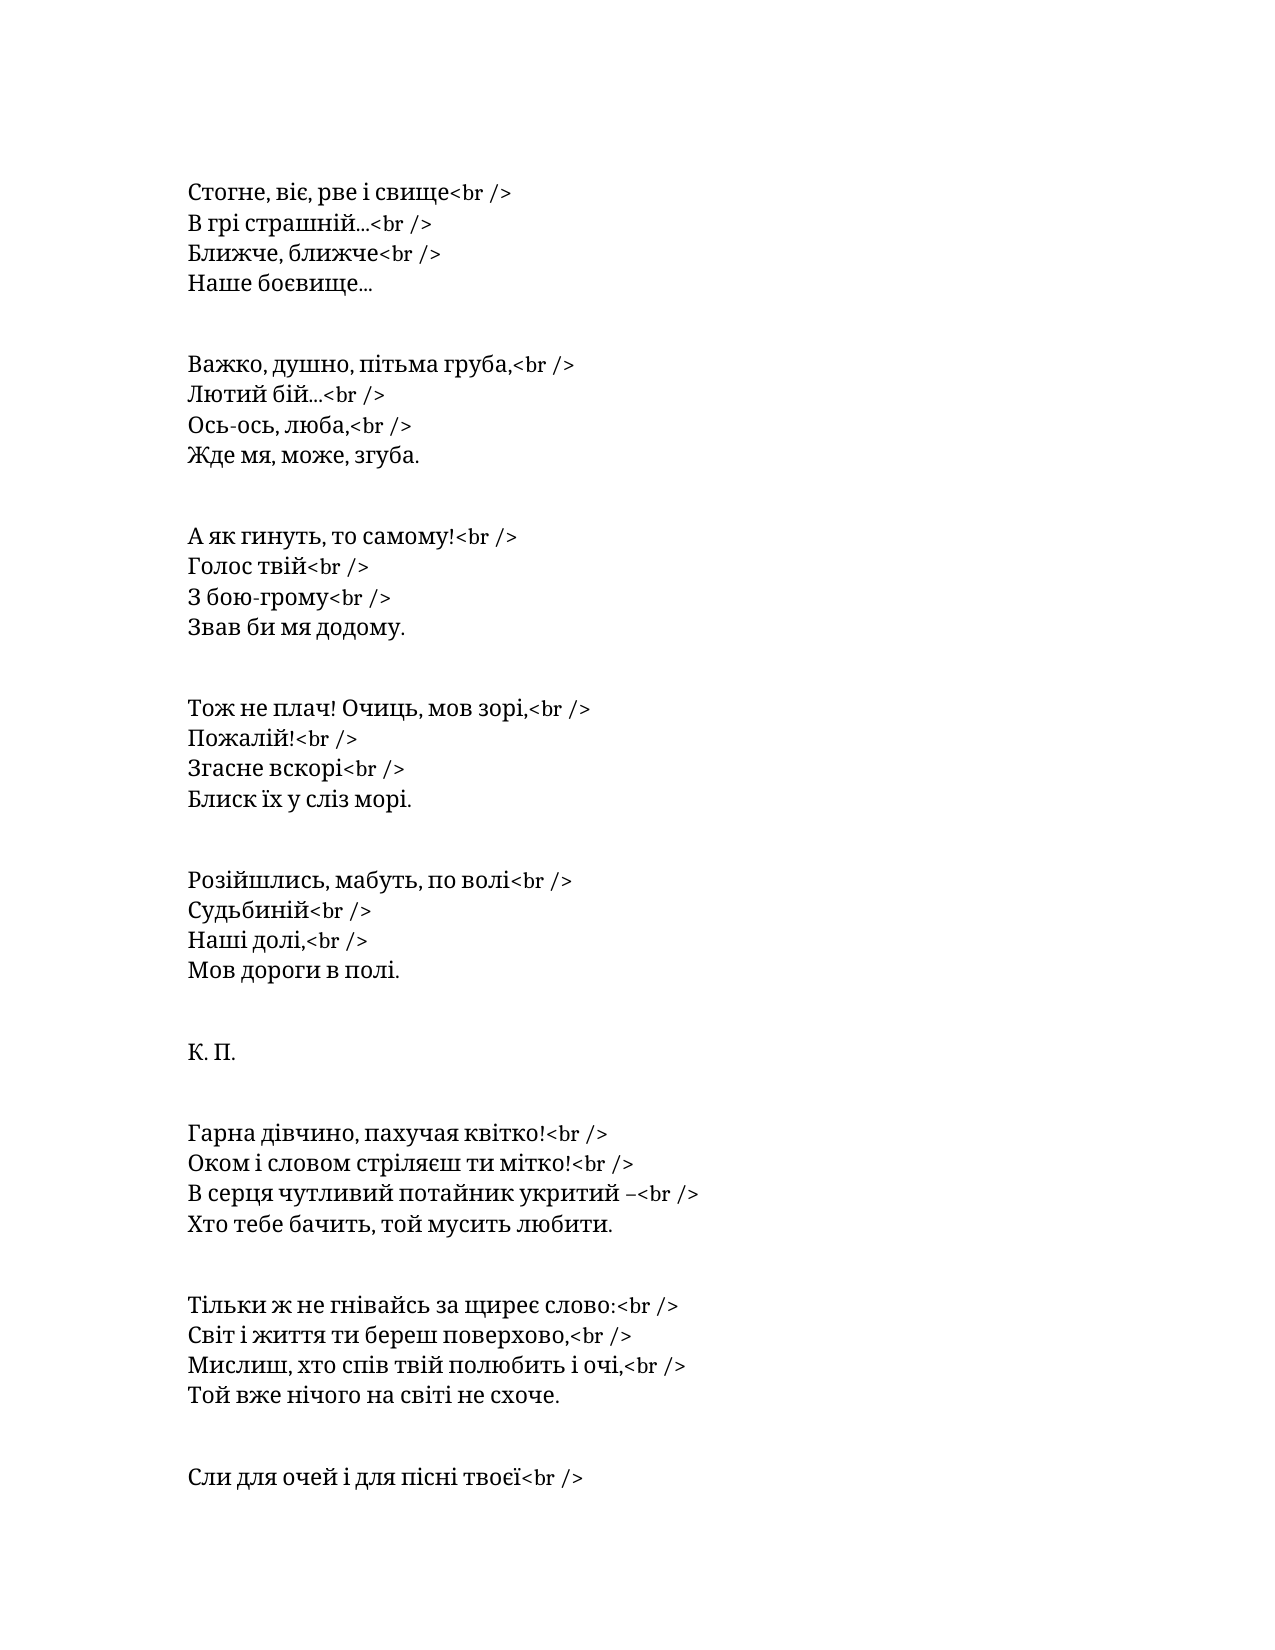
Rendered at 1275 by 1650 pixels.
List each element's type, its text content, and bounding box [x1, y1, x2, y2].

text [187, 1434, 1087, 1491]
text Тільки ж не гнівайсь за щиреє слово:<br /> Світ і життя ти береш поверхово,<br /> Мислиш, хто спів твій полюбить і очі,<br /> Той вже нічого на світі не схоче. [187, 1262, 1087, 1410]
text Стогне, віє, рве і свище<br /> В грі страшній...<br /> Ближче, ближче<br /> Наше боєвище... [187, 150, 1087, 297]
text Гарна дівчино, пахучая квітко!<br /> Оком і словом стріляєш ти мітко!<br /> В серця чутливий потайник укритий –<br /> Хто тебе бачить, той мусить любити. [187, 1091, 1087, 1238]
text Розійшлись, мабуть, по волі<br /> Судьбиній<br /> Наші долі,<br /> Мов дороги в полі. [187, 837, 1087, 985]
text Тож не плач! Очиць, мов зорі,<br /> Пожалій!<br /> Згасне вскорі<br /> Блиск їх у сліз морі. [187, 666, 1087, 813]
text Важко, душно, пітьма груба,<br /> Лютий бій...<br /> Ось-ось, люба,<br /> Жде мя, може, згуба. [187, 322, 1087, 469]
text А як гинуть, то самому!<br /> Голос твій<br /> З бою-грому<br /> Звав би мя додому. [187, 494, 1087, 641]
text К. П. [187, 1009, 1087, 1066]
